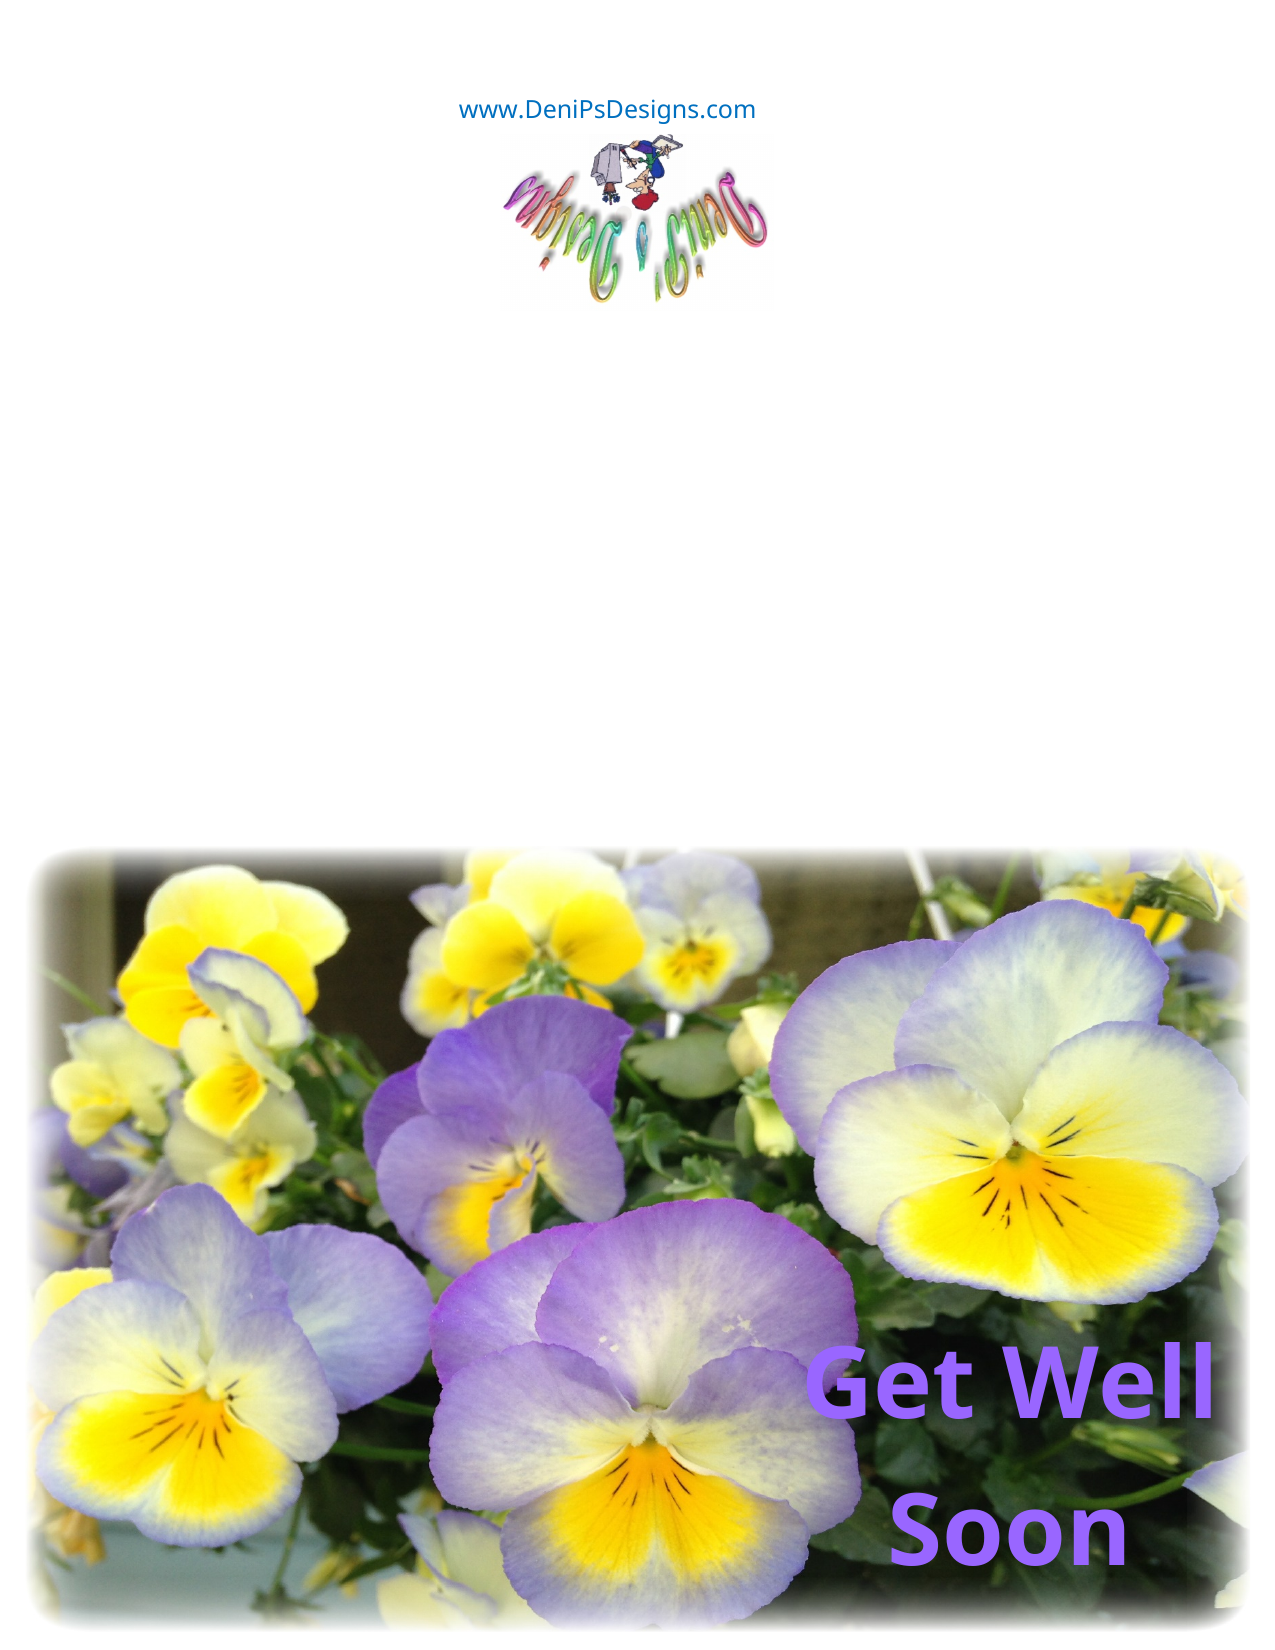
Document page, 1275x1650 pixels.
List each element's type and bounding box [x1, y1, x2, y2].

picture [25, 846, 1251, 1632]
picture [500, 135, 774, 311]
